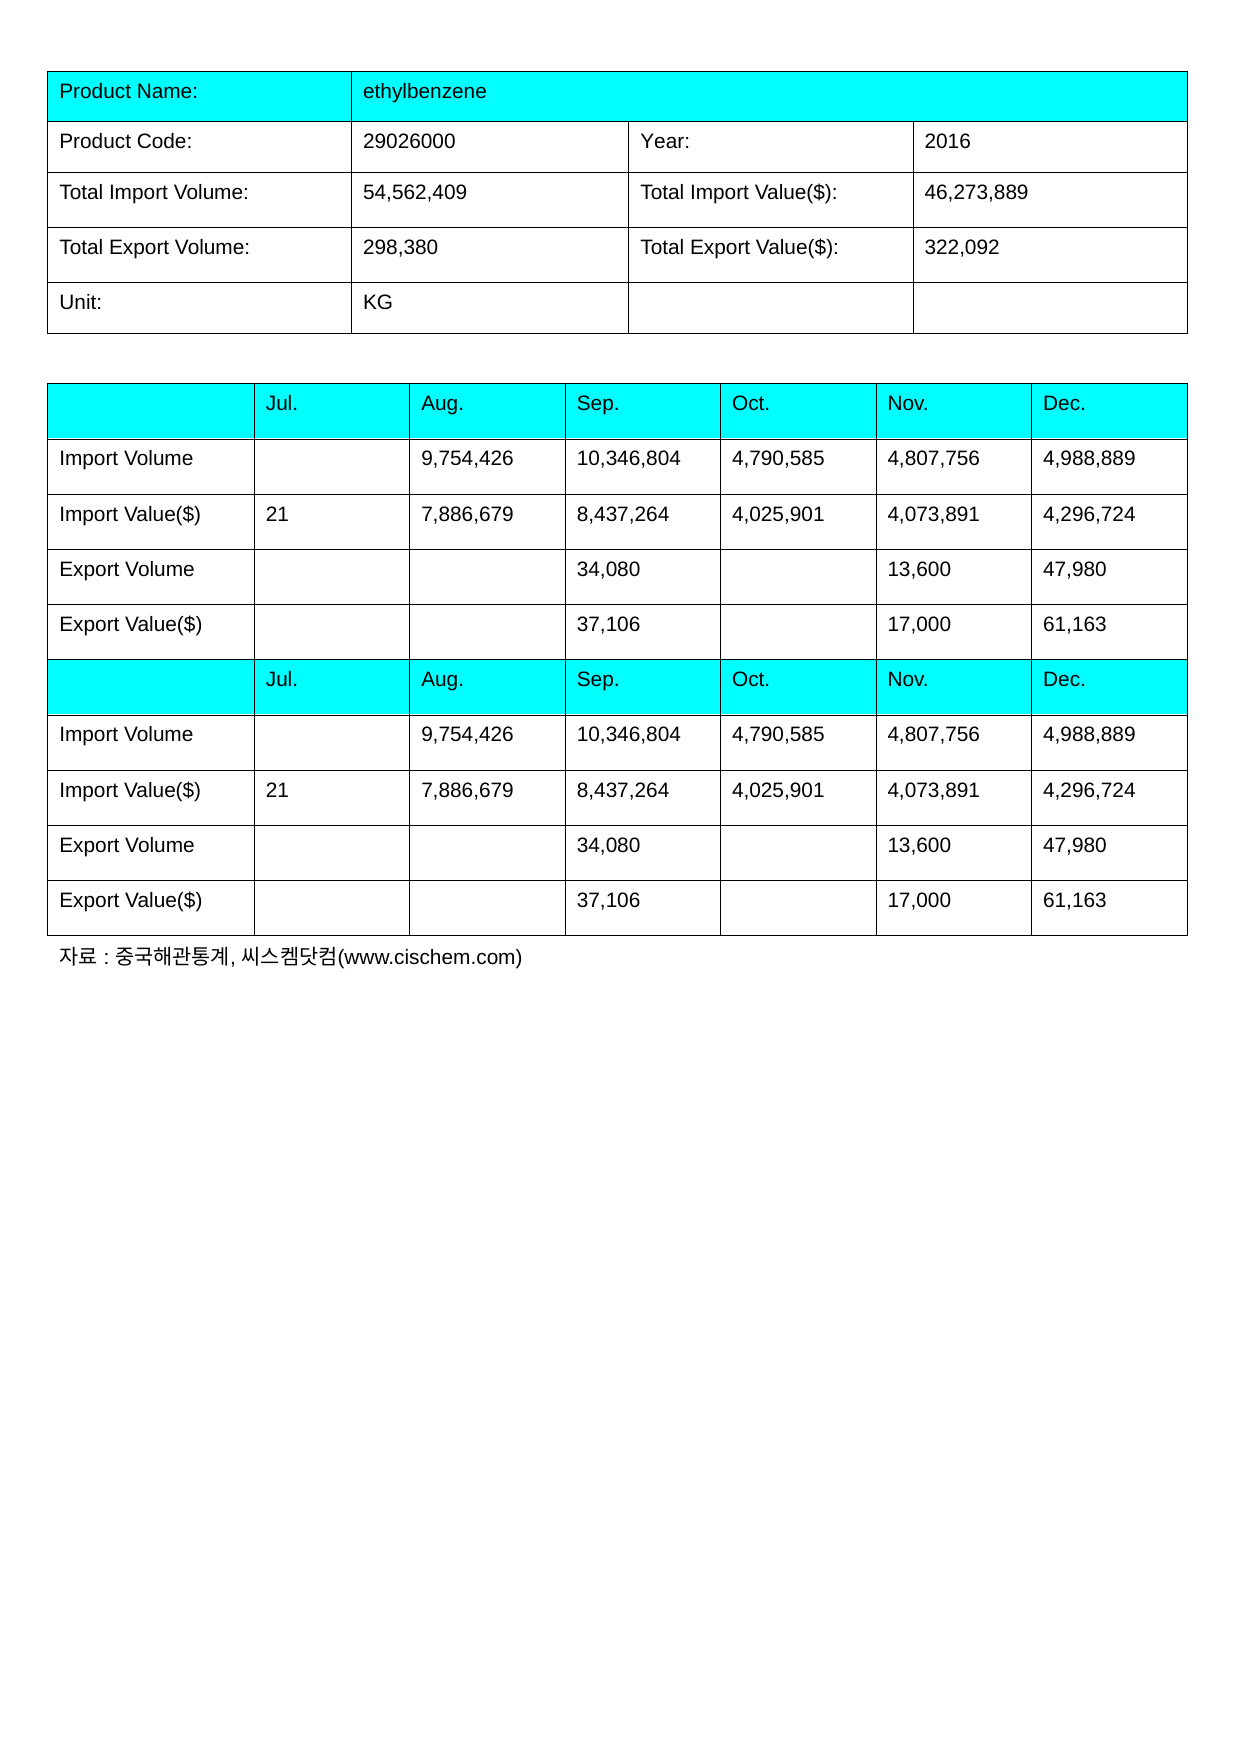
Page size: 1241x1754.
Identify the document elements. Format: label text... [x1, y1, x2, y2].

table_cell 10,346,804 [566, 440, 720, 494]
table_cell [255, 716, 409, 770]
table_cell 61,163 [1032, 881, 1187, 935]
table_cell 13,600 [877, 550, 1031, 604]
table_cell Total Import Value($): [629, 173, 913, 227]
table_cell Export Value($) [48, 605, 254, 659]
table_cell [255, 826, 409, 880]
table_cell [255, 440, 409, 494]
table_cell KG [352, 283, 628, 333]
table_cell 61,163 [1032, 605, 1187, 659]
table_cell Aug. [410, 660, 565, 714]
table_cell Unit: [48, 283, 351, 333]
table_header Product Name: [48, 72, 351, 121]
table_cell [255, 881, 409, 935]
table_cell 4,025,901 [721, 771, 876, 825]
table_cell 7,886,679 [410, 495, 565, 549]
table_cell [721, 605, 876, 659]
table_cell [721, 550, 876, 604]
table_cell Export Volume [48, 550, 254, 604]
table_cell 4,296,724 [1032, 495, 1187, 549]
table_cell 21 [255, 495, 409, 549]
table_cell Year: [629, 122, 913, 172]
table_cell 298,380 [352, 228, 628, 282]
table_cell 8,437,264 [566, 771, 720, 825]
table_cell 9,754,426 [410, 716, 565, 770]
table_cell 13,600 [877, 826, 1031, 880]
table_cell 4,073,891 [877, 495, 1031, 549]
table_cell Oct. [721, 660, 876, 714]
text 자료 : 중국해관통계, 씨스켐닷컴(www.cischem.com) [59, 936, 1181, 974]
table_cell 4,073,891 [877, 771, 1031, 825]
table_cell 54,562,409 [352, 173, 628, 227]
table_cell 37,106 [566, 881, 720, 935]
table_cell 7,886,679 [410, 771, 565, 825]
table_cell 4,296,724 [1032, 771, 1187, 825]
table_cell 34,080 [566, 550, 720, 604]
table_cell 4,790,585 [721, 440, 876, 494]
table_cell [410, 605, 565, 659]
table_cell Import Value($) [48, 495, 254, 549]
table_cell 322,092 [914, 228, 1187, 282]
table_cell [410, 826, 565, 880]
table_cell 4,025,901 [721, 495, 876, 549]
table_cell Nov. [877, 660, 1031, 714]
table_cell 4,988,889 [1032, 440, 1187, 494]
table_cell Product Code: [48, 122, 351, 172]
table_cell [255, 605, 409, 659]
table_cell Total Export Value($): [629, 228, 913, 282]
table_cell 46,273,889 [914, 173, 1187, 227]
table_cell Export Value($) [48, 881, 254, 935]
table_cell 2016 [914, 122, 1187, 172]
table_cell 9,754,426 [410, 440, 565, 494]
table_cell [914, 283, 1187, 333]
table_cell Import Volume [48, 716, 254, 770]
table_cell 4,807,756 [877, 716, 1031, 770]
table_cell 21 [255, 771, 409, 825]
table_cell Total Import Volume: [48, 173, 351, 227]
table_cell 47,980 [1032, 826, 1187, 880]
table_header Jul. [255, 384, 409, 438]
table_header Sep. [566, 384, 720, 438]
table_header [48, 384, 254, 438]
table_cell 29026000 [352, 122, 628, 172]
table_header Nov. [877, 384, 1031, 438]
table_cell Jul. [255, 660, 409, 714]
table_cell Export Volume [48, 826, 254, 880]
table_cell [48, 660, 254, 714]
table_cell [721, 881, 876, 935]
table_cell 47,980 [1032, 550, 1187, 604]
table_header Oct. [721, 384, 876, 438]
table_header Dec. [1032, 384, 1187, 438]
table_cell 4,988,889 [1032, 716, 1187, 770]
table_cell [255, 550, 409, 604]
table_cell 34,080 [566, 826, 720, 880]
table_cell [629, 283, 913, 333]
table_cell 4,807,756 [877, 440, 1031, 494]
table_cell 17,000 [877, 881, 1031, 935]
table_cell [721, 826, 876, 880]
table_header Aug. [410, 384, 565, 438]
table_cell 10,346,804 [566, 716, 720, 770]
table_cell [410, 550, 565, 604]
table_cell [410, 881, 565, 935]
table_cell Dec. [1032, 660, 1187, 714]
table_header ethylbenzene [352, 72, 1187, 121]
table_cell Import Value($) [48, 771, 254, 825]
table_cell Total Export Volume: [48, 228, 351, 282]
table_cell 37,106 [566, 605, 720, 659]
table_cell 4,790,585 [721, 716, 876, 770]
table_cell Sep. [566, 660, 720, 714]
table_cell 17,000 [877, 605, 1031, 659]
table_cell Import Volume [48, 440, 254, 494]
table_cell 8,437,264 [566, 495, 720, 549]
